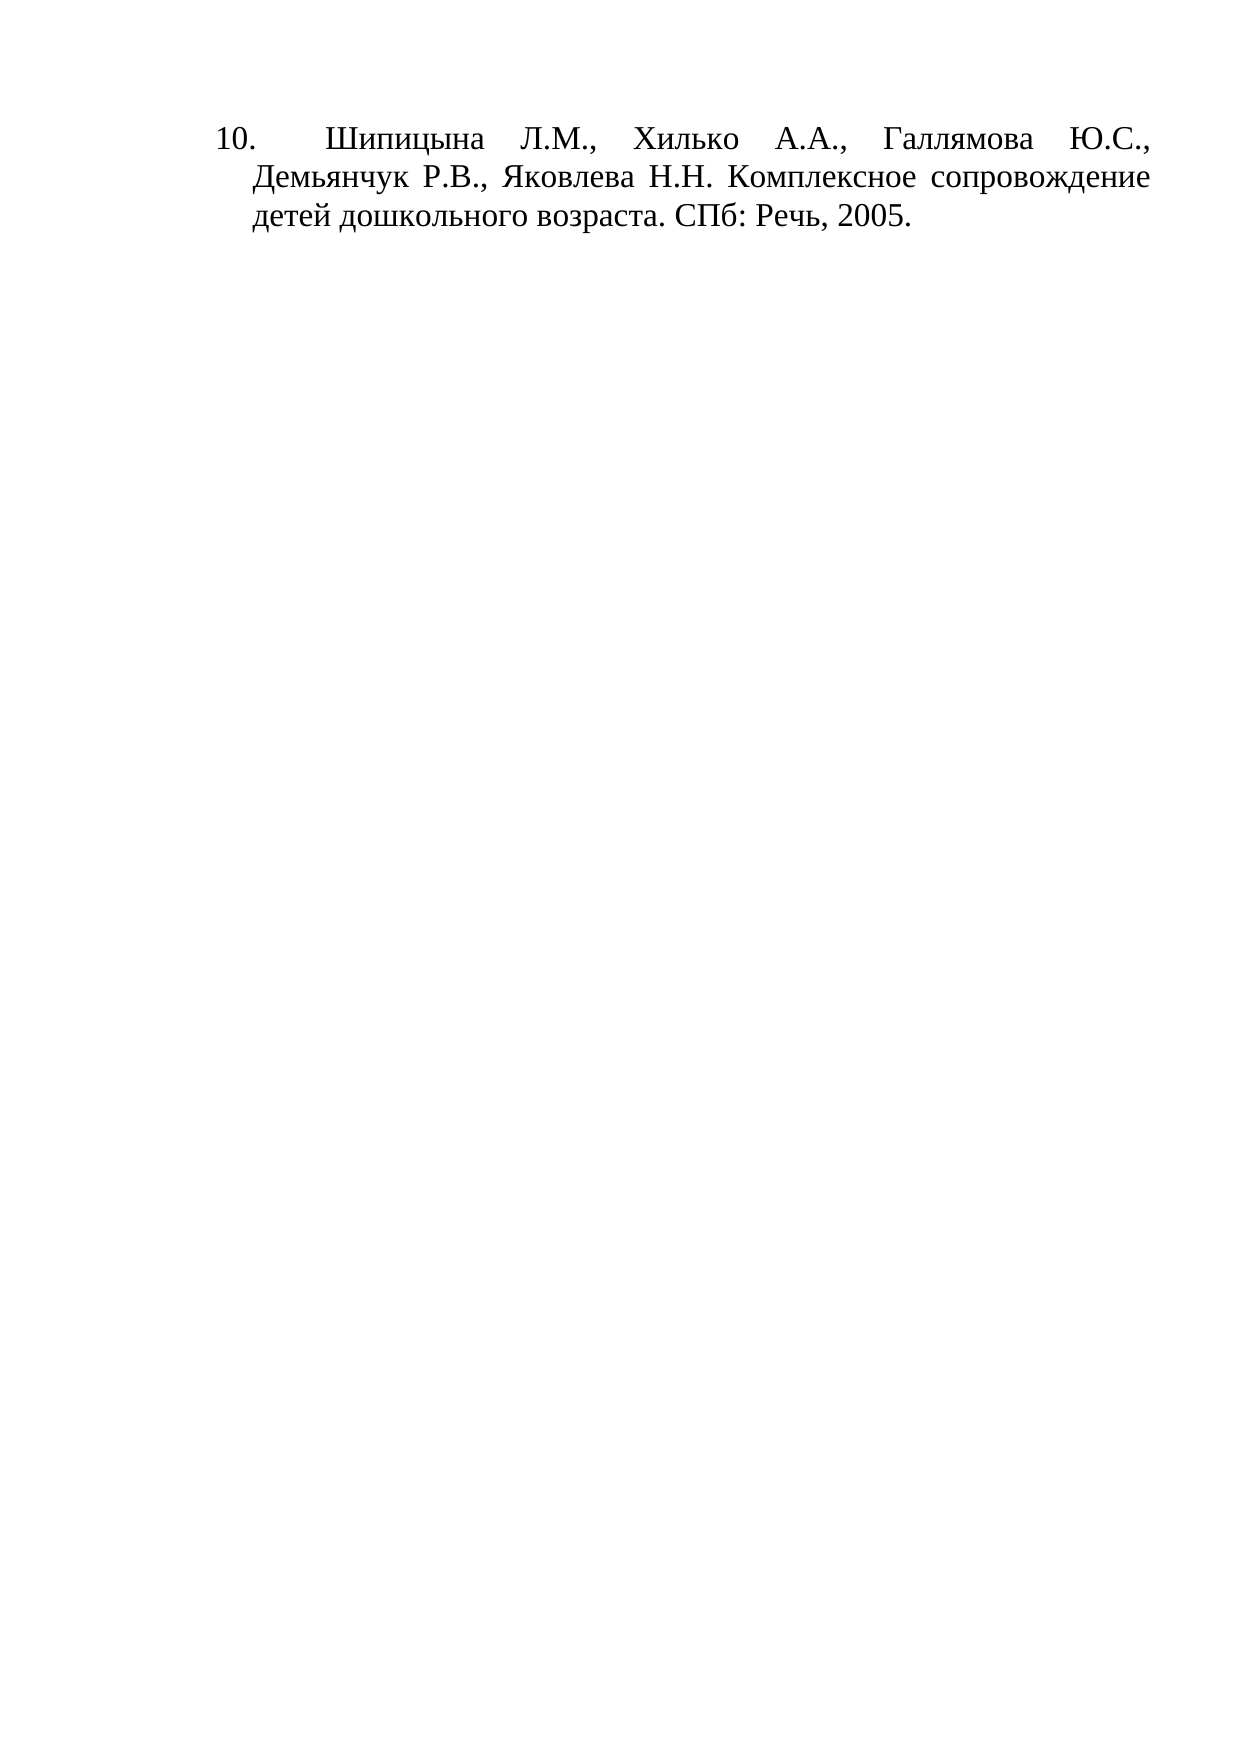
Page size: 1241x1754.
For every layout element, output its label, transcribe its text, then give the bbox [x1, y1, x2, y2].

list Шипицына Л.М., Хилько А.А., Галлямова Ю.С., Демьянчук Р.В., Яковлева Н.Н. Комплексное сопровождение детей дошкольного возраста. СПб: Речь, 2005. [215, 118, 1152, 233]
